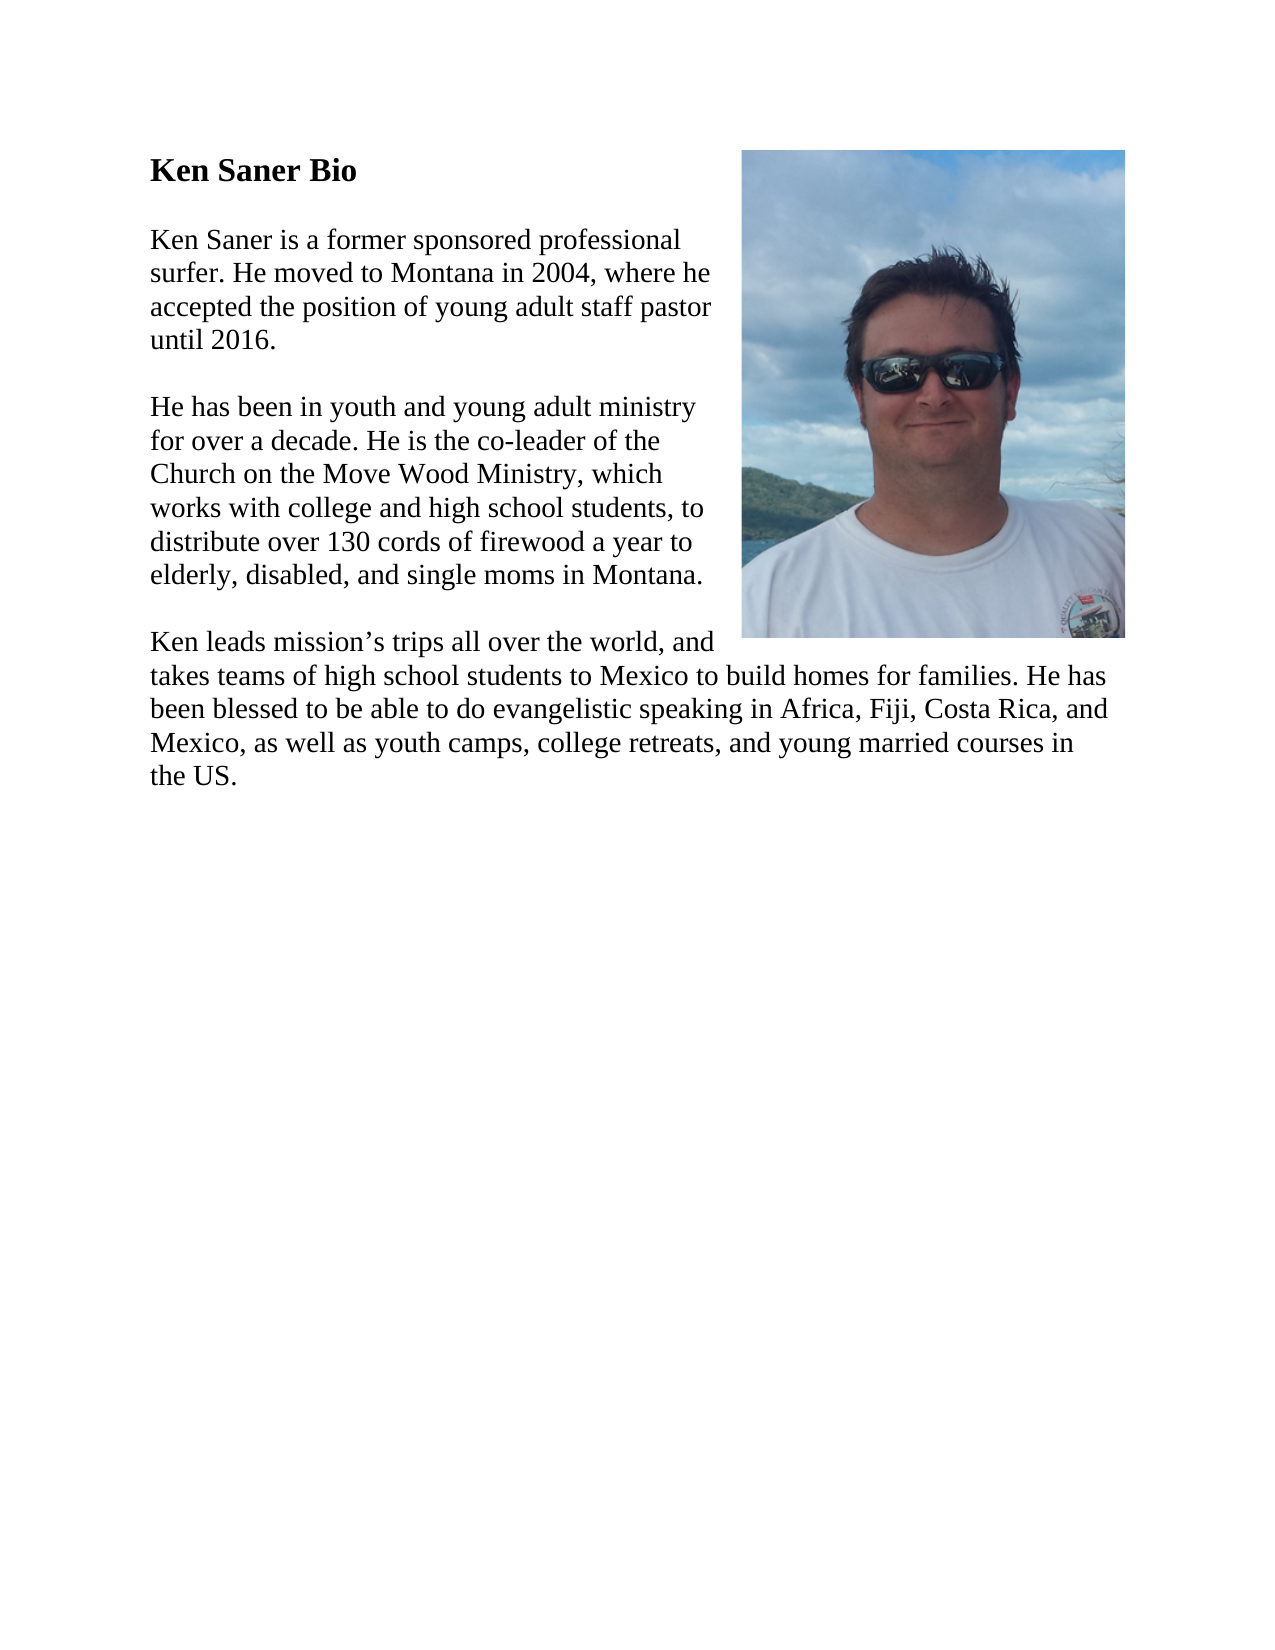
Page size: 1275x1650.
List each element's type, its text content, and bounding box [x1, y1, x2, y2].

text He has been in youth and young adult ministry for over a decade. He is the co-leader of the Church on the Move Wood Ministry, which works with college and high school students, to distribute over 130 cords of firewood a year to elderly, disabled, and single moms in Montana. [150, 389, 741, 591]
picture [741, 150, 1125, 638]
text Ken Saner Bio [150, 150, 741, 188]
text Ken leads mission’s trips all over the world, and takes teams of high school students to Mexico to build homes for families. He has been blessed to be able to do evangelistic speaking in Africa, Fiji, Costa Rica, and Mexico, as well as youth camps, college retreats, and young married courses in [150, 624, 1125, 758]
text the US. [150, 758, 1125, 792]
text Ken Saner is a former sponsored professional surfer. He moved to Montana in 2004, where he accepted the position of young adult staff pastor until 2016. [150, 222, 741, 356]
